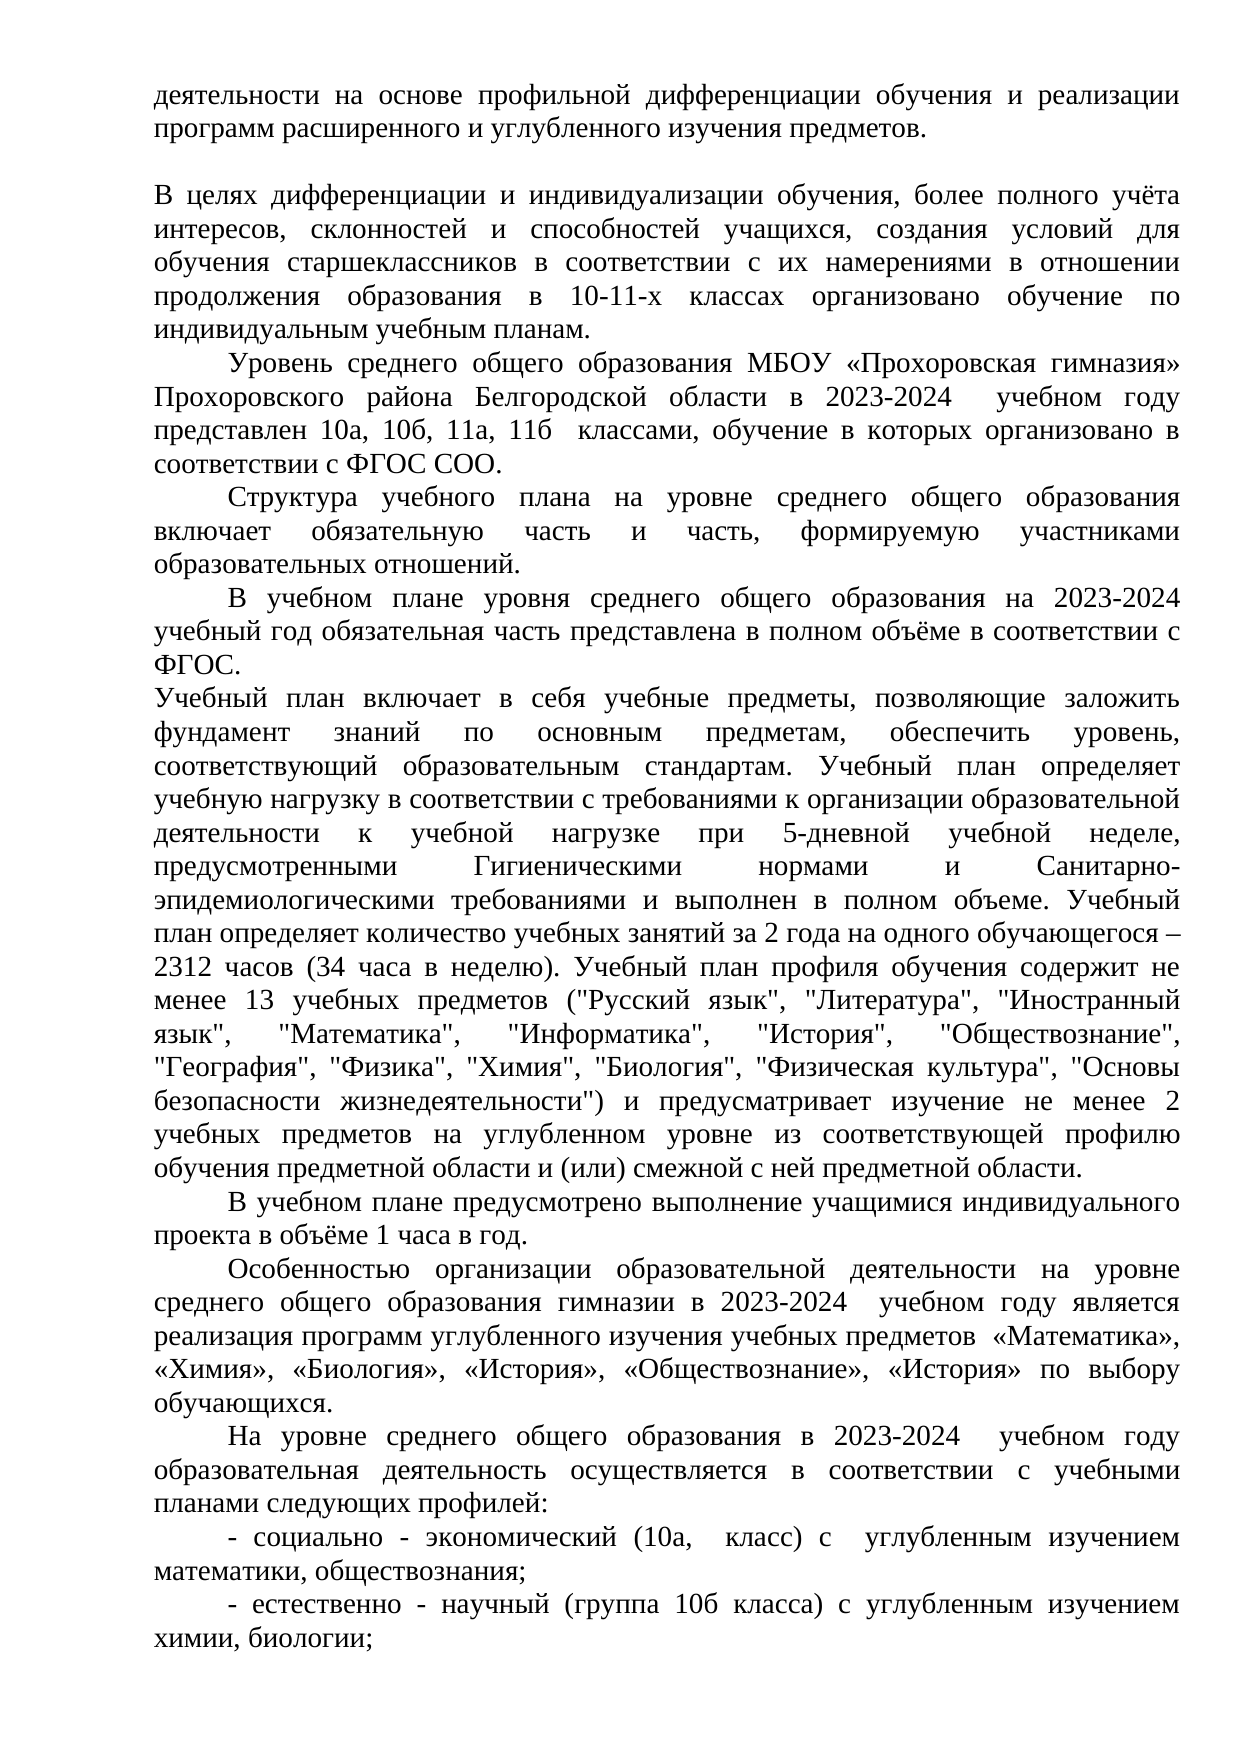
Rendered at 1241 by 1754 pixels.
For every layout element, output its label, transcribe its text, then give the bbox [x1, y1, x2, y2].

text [153, 77, 1181, 144]
text - социально - экономический (10а, класс) с углубленным изучением математики, обществознания; [153, 1519, 1181, 1586]
text На уровне среднего общего образования в 2023-2024 учебном году образовательная деятельность осуществляется в соответствии с учебными планами следующих профилей: [153, 1418, 1181, 1519]
text В учебном плане предусмотрено выполнение учащимися индивидуального проекта в объёме 1 часа в год. [153, 1184, 1181, 1251]
text Структура учебного плана на уровне среднего общего образования включает обязательную часть и часть, формируемую участниками образовательных отношений. [153, 479, 1181, 580]
text В учебном плане уровня среднего общего образования на 2023-2024 учебный год обязательная часть представлена в полном объёме в соответствии с ФГОС. [153, 580, 1181, 681]
text - естественно - научный (группа 10б класса) с углубленным изучением химии, биологии; [153, 1586, 1181, 1653]
text В целях дифференциации и индивидуализации обучения, более полного учёта интересов, склонностей и способностей учащихся, создания условий для обучения старшеклассников в соответствии с их намерениями в отношении продолжения образования в 10-11-х классах организовано обучение по индивидуальным учебным планам. [153, 177, 1181, 345]
text Уровень среднего общего образования МБОУ «Прохоровская гимназия» Прохоровского района Белгородской области в 2023-2024 учебном году представлен 10а, 10б, 11а, 11б классами, обучение в которых организовано в соответствии с ФГОС СОО. [153, 345, 1181, 479]
text Особенностью организации образовательной деятельности на уровне среднего общего образования гимназии в 2023-2024 учебном году является реализация программ углубленного изучения учебных предметов «Математика», «Химия», «Биология», «История», «Обществознание», «История» по выбору обучающихся. [153, 1251, 1181, 1418]
text Учебный план включает в себя учебные предметы, позволяющие заложить фундамент знаний по основным предметам, обеспечить уровень, соответствующий образовательным стандартам. Учебный план определяет учебную нагрузку в соответствии с требованиями к организации образовательной деятельности к учебной нагрузке при 5-дневной учебной неделе, предусмотренными Гигиеническими нормами и Санитарно-эпидемиологическими требованиями и выполнен в полном объеме. Учебный план определяет количество учебных занятий за 2 года на одного обучающегося – 2312 часов (34 часа в неделю). Учебный план профиля обучения содержит не менее 13 учебных предметов ("Русский язык", "Литература", "Иностранный язык", "Математика", "Информатика", "История", "Обществознание", "География", "Физика", "Химия", "Биология", "Физическая культура", "Основы безопасности жизнедеятельности") и предусматривает изучение не менее 2 учебных предметов на углубленном уровне из соответствующей профилю обучения предметной области и (или) смежной с ней предметной области. [153, 681, 1181, 1184]
